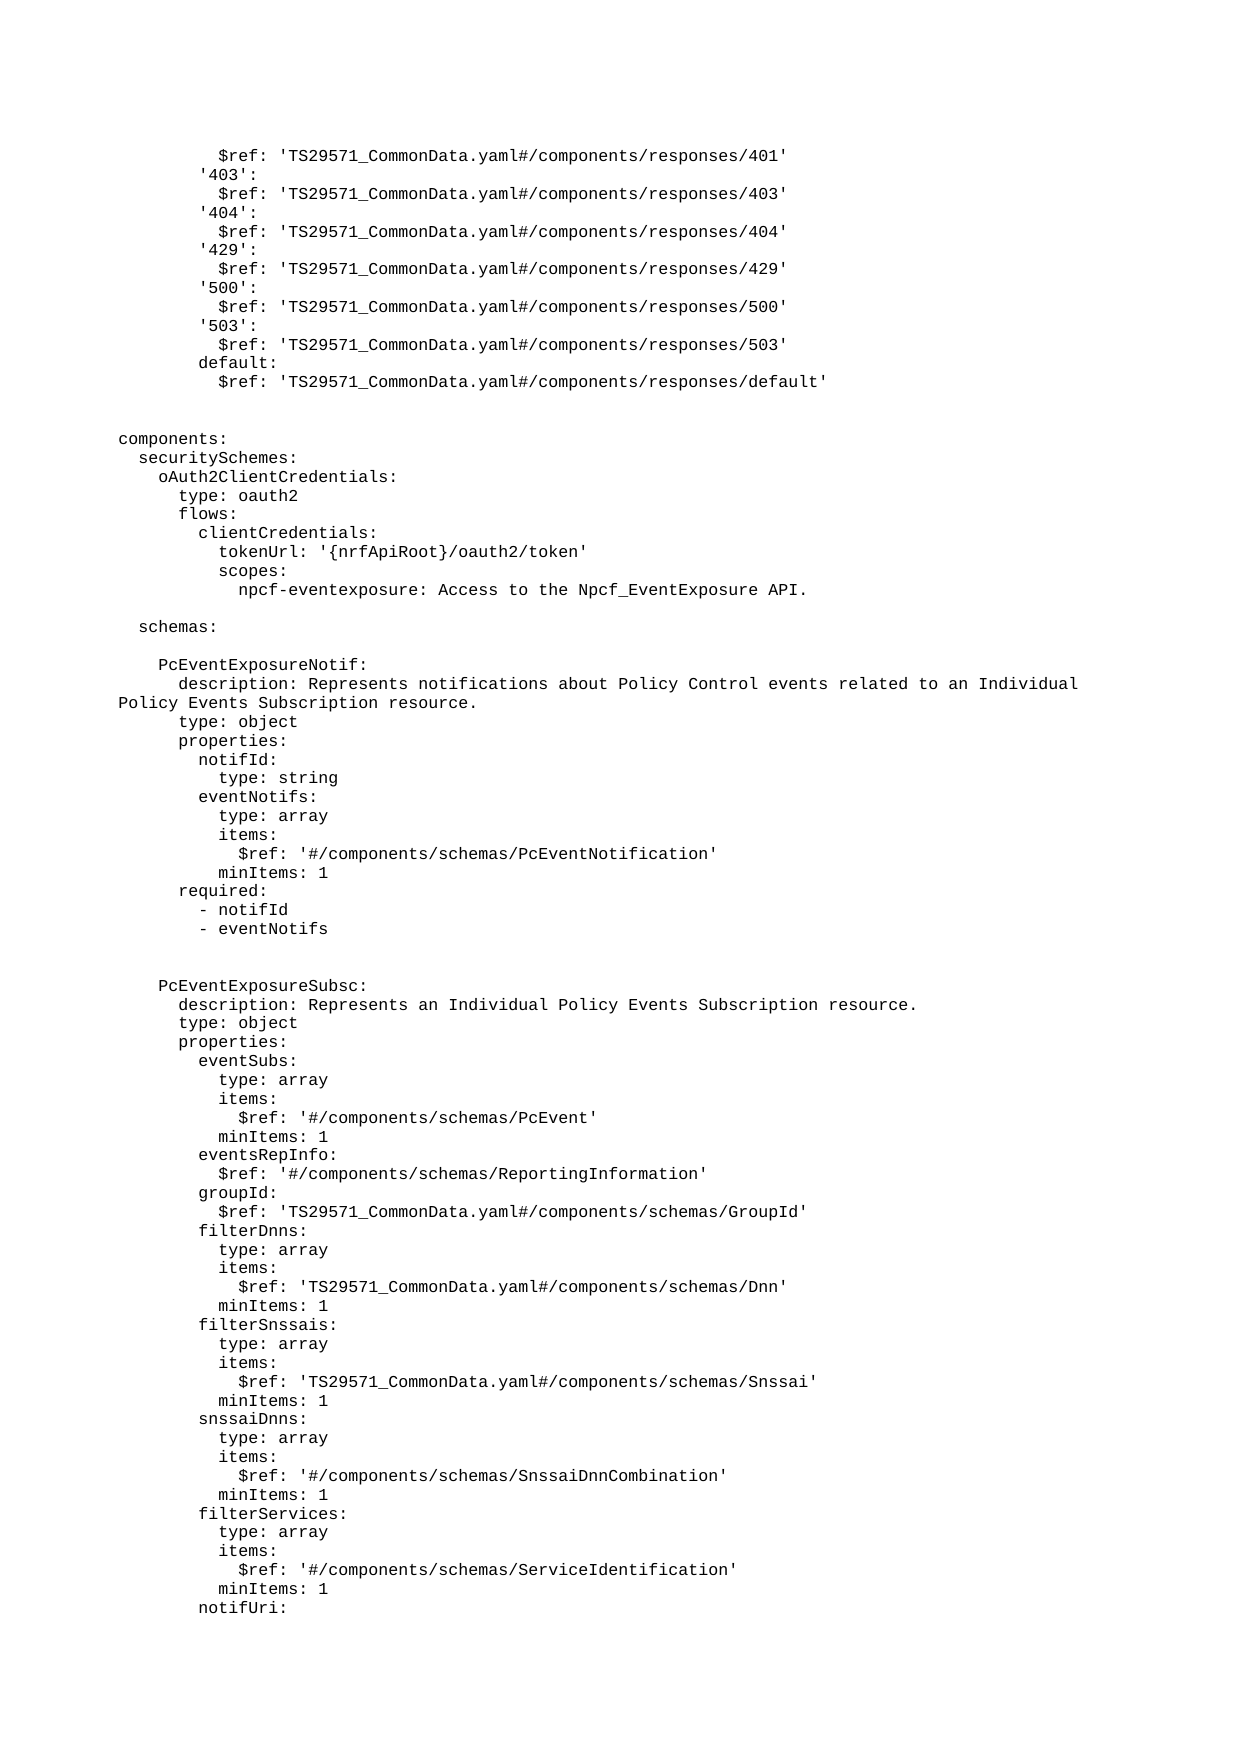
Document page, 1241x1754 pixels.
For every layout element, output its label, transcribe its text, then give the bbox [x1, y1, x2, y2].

text minItems: 1 [118, 1581, 1122, 1599]
text minItems: 1 [118, 1298, 1122, 1317]
text type: array [118, 1430, 1122, 1449]
text $ref: '#/components/schemas/ReportingInformation' [118, 1166, 1122, 1185]
text eventNotifs: [118, 789, 1122, 808]
text securitySchemes: [118, 449, 1122, 468]
text minItems: 1 [118, 864, 1122, 883]
text tokenUrl: '{nrfApiRoot}/oauth2/token' [118, 544, 1122, 562]
text items: [118, 826, 1122, 845]
text items: [118, 1090, 1122, 1109]
text $ref: 'TS29571_CommonData.yaml#/components/responses/503' [118, 336, 1122, 355]
text $ref: '#/components/schemas/SnssaiDnnCombination' [118, 1467, 1122, 1486]
text type: object [118, 1015, 1122, 1034]
text type: array [118, 1072, 1122, 1090]
text eventSubs: [118, 1053, 1122, 1072]
text flows: [118, 506, 1122, 525]
text default: [118, 355, 1122, 374]
text $ref: 'TS29571_CommonData.yaml#/components/responses/default' [118, 374, 1122, 393]
text $ref: 'TS29571_CommonData.yaml#/components/responses/500' [118, 298, 1122, 317]
text '429': [118, 242, 1122, 261]
text - notifId [118, 902, 1122, 921]
text $ref: 'TS29571_CommonData.yaml#/components/schemas/Dnn' [118, 1279, 1122, 1298]
text $ref: 'TS29571_CommonData.yaml#/components/schemas/Snssai' [118, 1373, 1122, 1392]
text filterServices: [118, 1505, 1122, 1524]
text required: [118, 883, 1122, 902]
text eventsRepInfo: [118, 1147, 1122, 1166]
text '404': [118, 204, 1122, 223]
text $ref: 'TS29571_CommonData.yaml#/components/schemas/GroupId' [118, 1203, 1122, 1222]
text items: [118, 1260, 1122, 1279]
text filterDnns: [118, 1222, 1122, 1241]
text filterSnssais: [118, 1317, 1122, 1336]
text $ref: 'TS29571_CommonData.yaml#/components/responses/401' [118, 148, 1122, 167]
text type: array [118, 808, 1122, 826]
text description: Represents notifications about Policy Control events related to an Individual Policy Events Subscription resource. [118, 676, 1122, 713]
text minItems: 1 [118, 1128, 1122, 1147]
text type: object [118, 713, 1122, 732]
text '403': [118, 167, 1122, 185]
text '503': [118, 317, 1122, 336]
text properties: [118, 732, 1122, 751]
text groupId: [118, 1185, 1122, 1203]
text snssaiDnns: [118, 1411, 1122, 1430]
text type: array [118, 1524, 1122, 1543]
text type: string [118, 770, 1122, 789]
text description: Represents an Individual Policy Events Subscription resource. [118, 996, 1122, 1015]
text notifId: [118, 751, 1122, 770]
text type: oauth2 [118, 487, 1122, 506]
text type: array [118, 1241, 1122, 1260]
text PcEventExposureSubsc: [118, 977, 1122, 996]
text npcf-eventexposure: Access to the Npcf_EventExposure API. [118, 581, 1122, 600]
text clientCredentials: [118, 525, 1122, 544]
text items: [118, 1543, 1122, 1562]
text $ref: 'TS29571_CommonData.yaml#/components/responses/403' [118, 185, 1122, 204]
text minItems: 1 [118, 1486, 1122, 1505]
text schemas: [118, 619, 1122, 638]
text $ref: '#/components/schemas/PcEventNotification' [118, 845, 1122, 864]
text properties: [118, 1034, 1122, 1053]
text oAuth2ClientCredentials: [118, 468, 1122, 487]
text $ref: 'TS29571_CommonData.yaml#/components/responses/404' [118, 223, 1122, 242]
text scopes: [118, 562, 1122, 581]
text items: [118, 1449, 1122, 1467]
text $ref: 'TS29571_CommonData.yaml#/components/responses/429' [118, 261, 1122, 280]
text type: array [118, 1336, 1122, 1354]
text '500': [118, 280, 1122, 298]
text items: [118, 1354, 1122, 1373]
text $ref: '#/components/schemas/ServiceIdentification' [118, 1562, 1122, 1581]
text $ref: '#/components/schemas/PcEvent' [118, 1109, 1122, 1128]
text notifUri: [118, 1599, 1122, 1618]
text PcEventExposureNotif: [118, 657, 1122, 676]
text minItems: 1 [118, 1392, 1122, 1411]
text - eventNotifs [118, 921, 1122, 939]
text components: [118, 431, 1122, 449]
